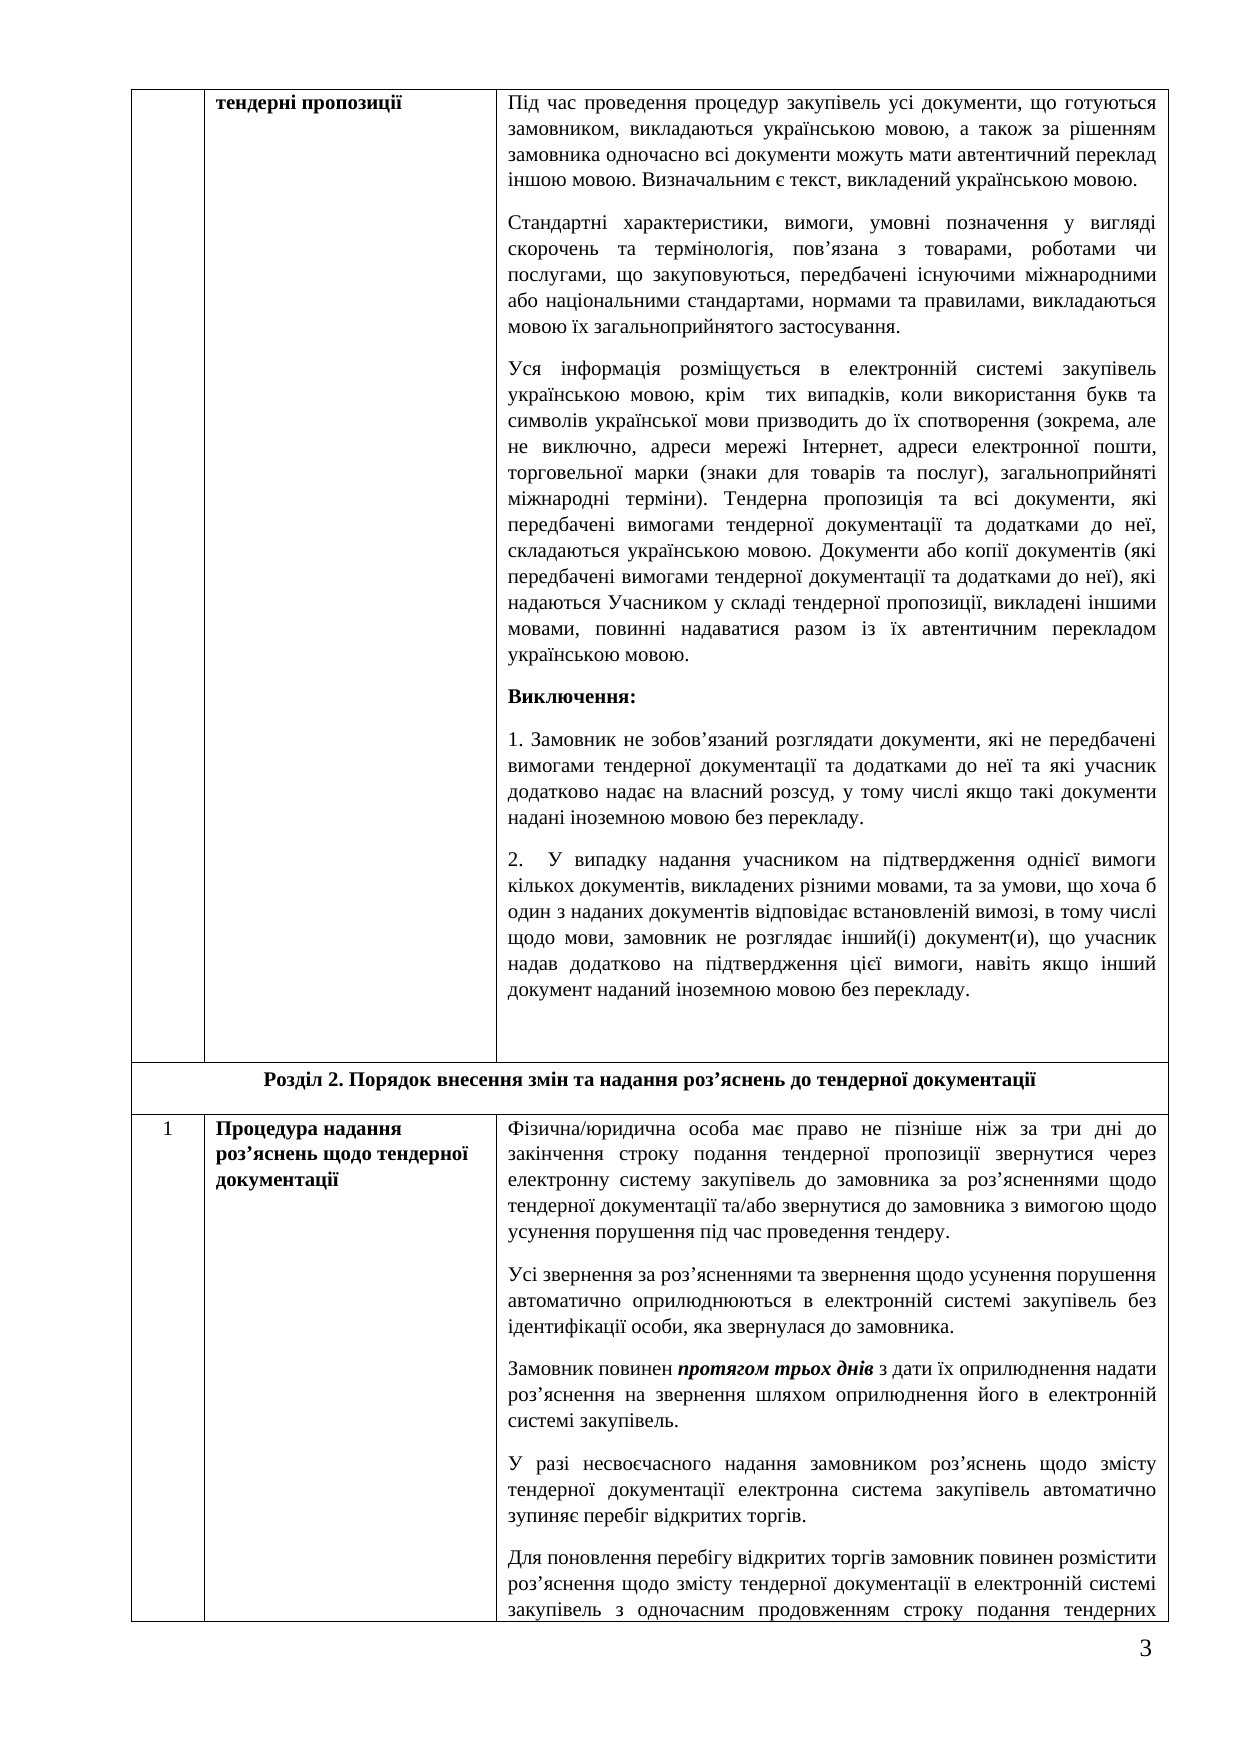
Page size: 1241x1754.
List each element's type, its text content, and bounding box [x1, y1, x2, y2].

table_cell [205, 1115, 496, 1621]
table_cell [497, 1115, 1168, 1621]
table_cell 1 [132, 1115, 204, 1621]
table_cell 7 [132, 90, 204, 1062]
table_cell Розділ 2. Порядок внесення змін та надання роз’яснень до тендерної документації [132, 1063, 1168, 1114]
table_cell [205, 90, 496, 1062]
